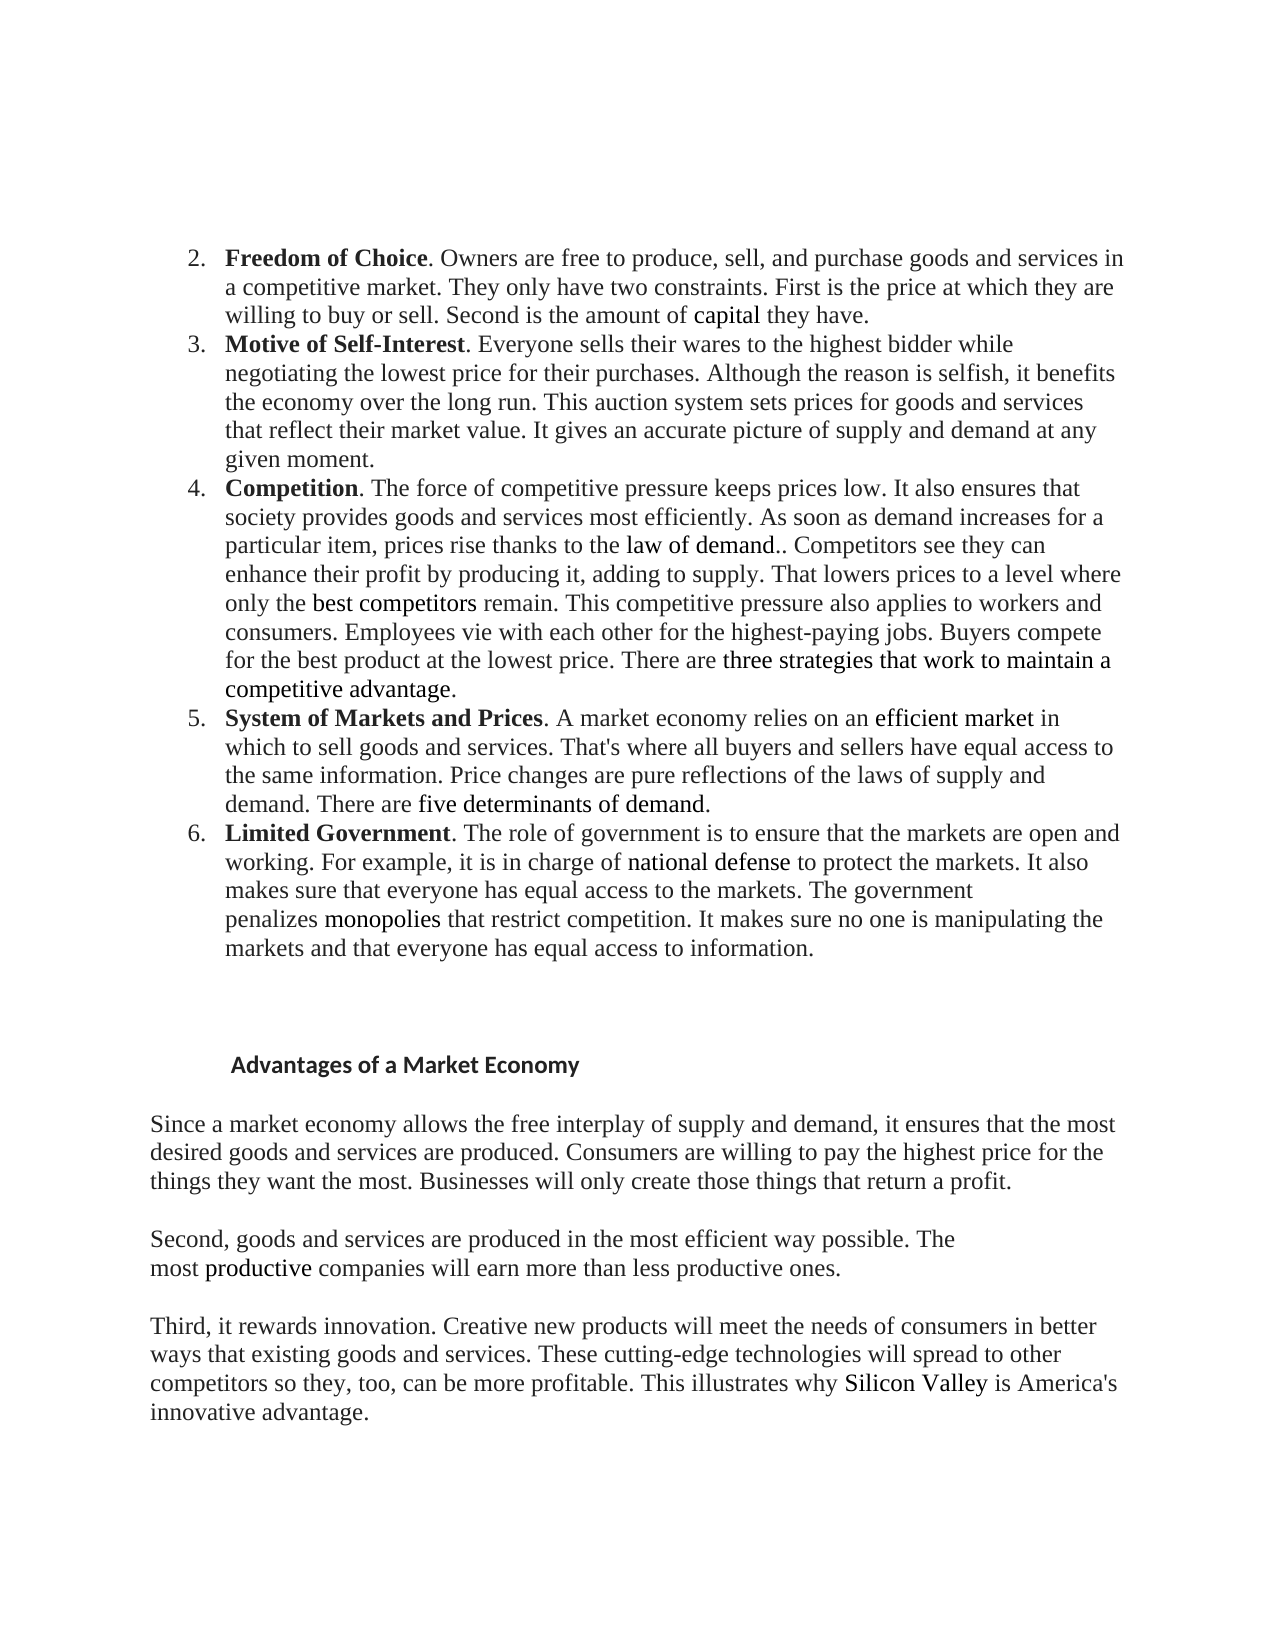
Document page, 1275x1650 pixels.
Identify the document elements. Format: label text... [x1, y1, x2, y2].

text Advantages of a Market Economy [225, 1049, 1125, 1079]
list Freedom of Choice. Owners are free to produce, sell, and purchase goods and services in a competitive market. They only have two constraints. First is the price at which they are willing to buy or sell. Second is the amount of capital they have. [187, 243, 1125, 329]
list Limited Government. The role of government is to ensure that the markets are open and working. For example, it is in charge of national defense to protect the markets. It also makes sure that everyone has equal access to the markets. The government penalizes monopolies that restrict competition. It makes sure no one is manipulating the markets and that everyone has equal access to information. [187, 818, 1125, 962]
list Motive of Self-Interest. Everyone sells their wares to the highest bidder while negotiating the lowest price for their purchases. Although the reason is selfish, it benefits the economy over the long run. This auction system sets prices for goods and services that reflect their market value. It gives an accurate picture of supply and demand at any given moment. [187, 329, 1125, 473]
text Third, it rewards innovation. Creative new products will meet the needs of consumers in better ways that existing goods and services. These cutting-edge technologies will spread to other competitors so they, too, can be more profitable. This illustrates why Silicon Valley is America's innovative advantage. [150, 1311, 1125, 1426]
list System of Markets and Prices. A market economy relies on an efficient market in which to sell goods and services. That's where all buyers and sellers have equal access to the same information. Price changes are pure reflections of the laws of supply and demand. There are five determinants of demand. [187, 703, 1125, 818]
list Competition. The force of competitive pressure keeps prices low. It also ensures that society provides goods and services most efficiently. As soon as demand increases for a particular item, prices rise thanks to the law of demand.. Competitors see they can enhance their profit by producing it, adding to supply. That lowers prices to a level where only the best competitors remain. This competitive pressure also applies to workers and consumers. Employees vie with each other for the highest-paying jobs. Buyers compete for the best product at the lowest price. There are three strategies that work to maintain a competitive advantage. [187, 473, 1125, 703]
text Second, goods and services are produced in the most efficient way possible. The most productive companies will earn more than less productive ones. [150, 1224, 1125, 1282]
text Since a market economy allows the free interplay of supply and demand, it ensures that the most desired goods and services are produced. Consumers are willing to pay the highest price for the things they want the most. Businesses will only create those things that return a profit. [150, 1109, 1125, 1195]
